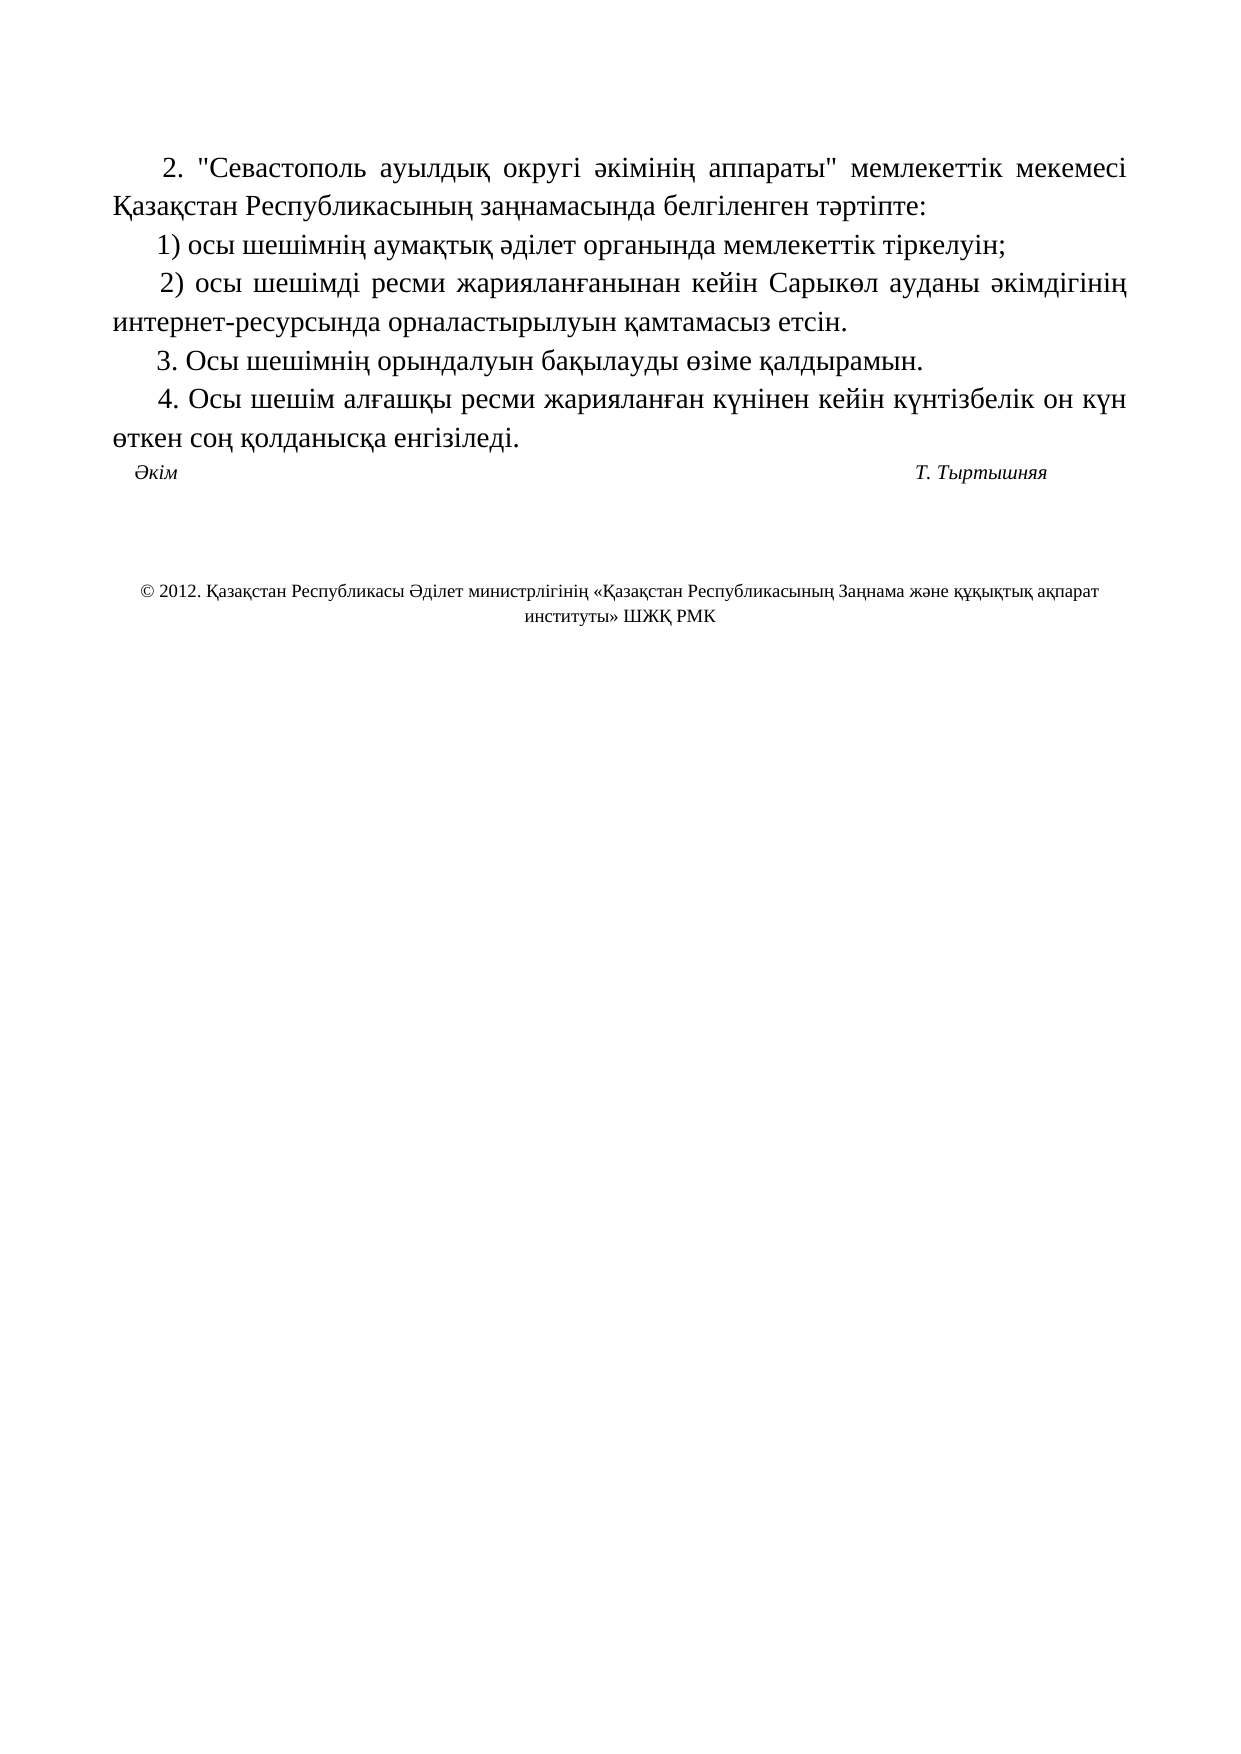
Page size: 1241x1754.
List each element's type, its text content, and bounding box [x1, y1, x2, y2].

text 4. Осы шешім алғашқы ресми жарияланған күнінен кейін күнтізбелік он күн өткен соң қолданысқа енгізіледі. [112, 381, 1128, 453]
text 1) осы шешімнің аумақтық әділет органында мемлекеттік тіркелуін; [112, 227, 1128, 261]
text 2) осы шешімді ресми жарияланғанынан кейін Сарыкөл ауданы әкімдігінің интернет-ресурсында орналастырылуын қамтамасыз етсін. [112, 266, 1128, 338]
text 2. "Севастополь ауылдық округі әкімінің аппараты" мемлекеттік мекемесі Қазақстан Республикасының заңнамасында белгіленген тәртіпте: [112, 150, 1128, 222]
table_header Әкім [101, 458, 913, 489]
text © 2012. Қазақстан Республикасы Әділет министрлігінің «Қазақстан Республикасының Заңнама және құқықтық ақпарат институты» ШЖҚ РМК [112, 580, 1128, 626]
text 3. Осы шешімнің орындалуын бақылауды өзіме қалдырамын. [112, 343, 1128, 376]
table_header Т. Тыртышняя [913, 458, 1240, 489]
